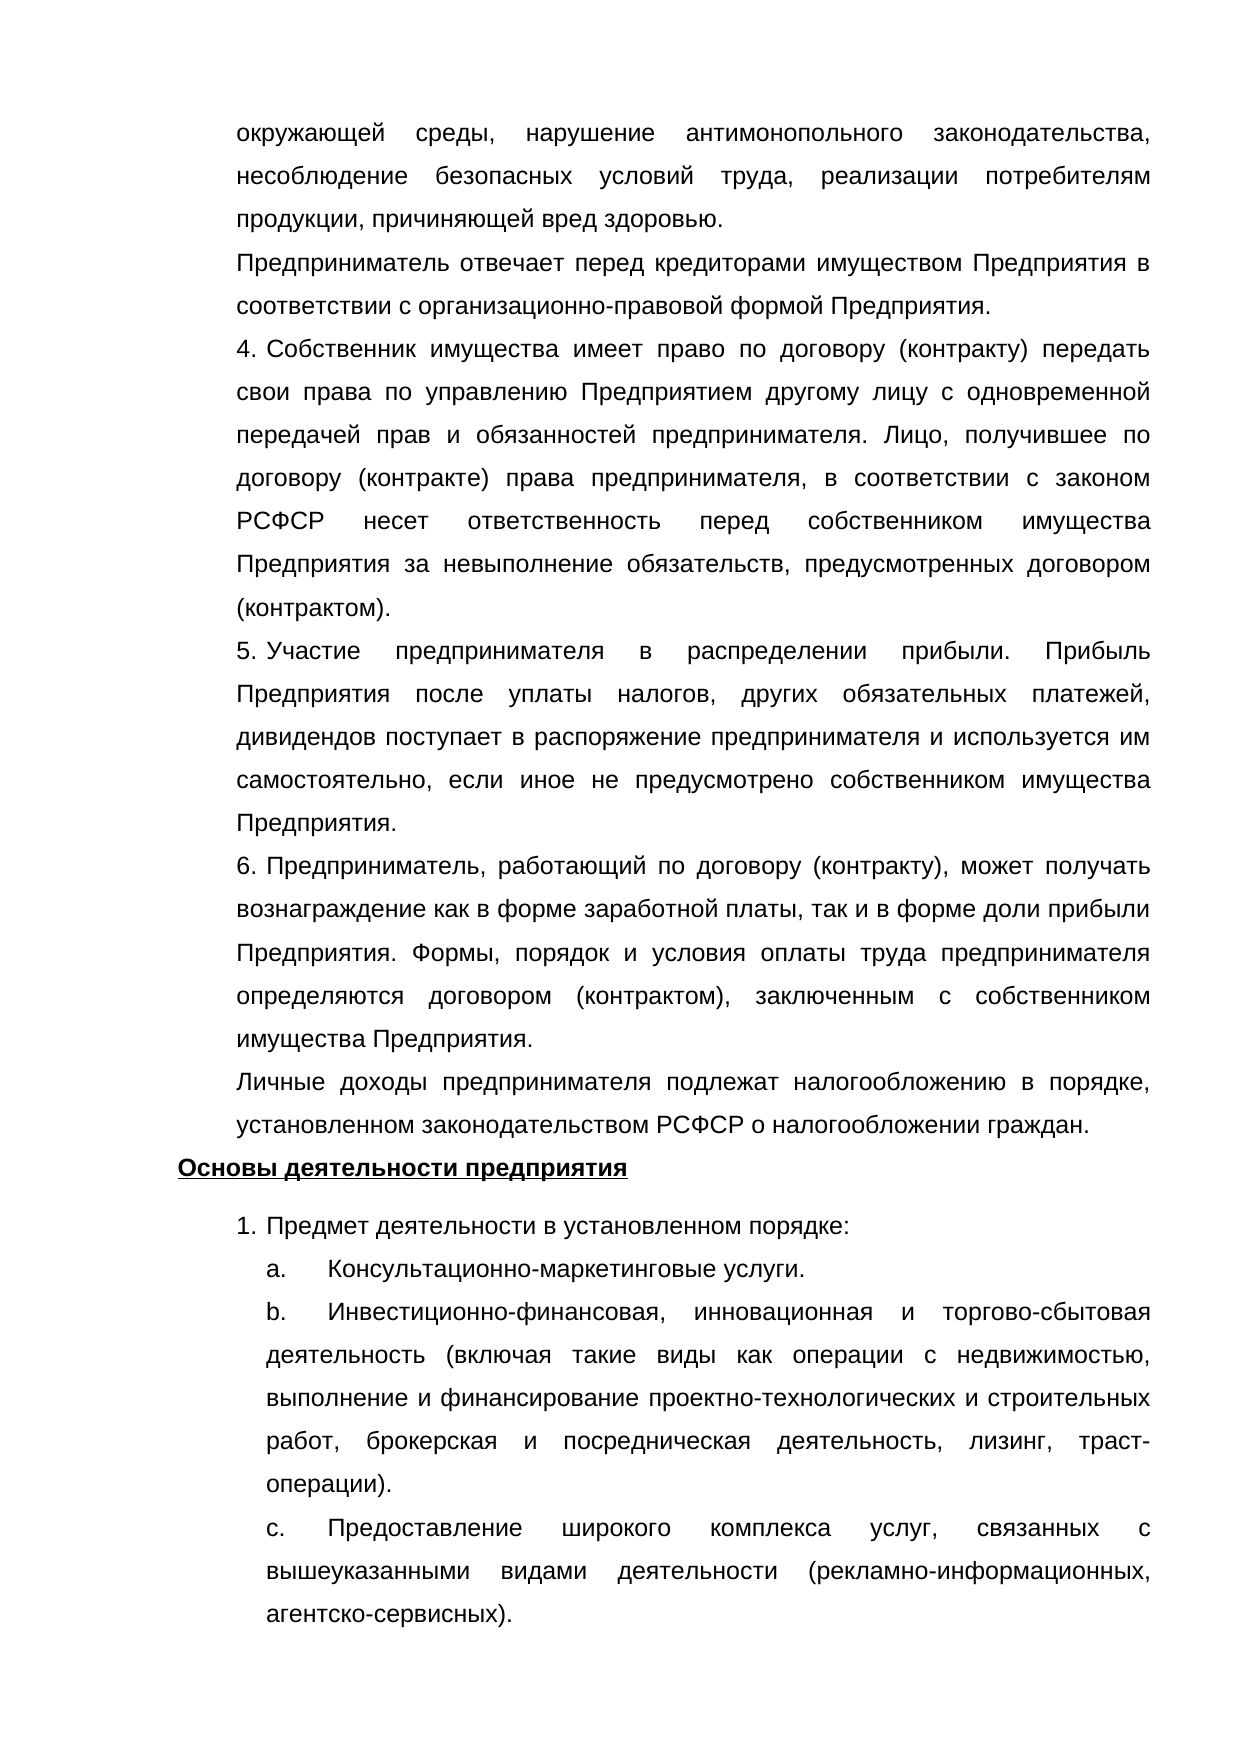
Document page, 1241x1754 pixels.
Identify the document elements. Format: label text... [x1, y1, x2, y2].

list Предоставление широкого комплекса услуг, связанных с вышеуказанными видами деятельности (рекламно-информационных, агентско-сервисных). [266, 1512, 1152, 1627]
text Личные доходы предпринимателя подлежат налогообложению в порядке, установленном законодательством РСФСР о налогообложении граждан. [236, 1067, 1152, 1139]
list Инвестиционно-финансовая, инновационная и торгово-сбытовая деятельность (включая такие виды как операции с недвижимостью, выполнение и финансирование проектно-технологических и строительных работ, брокерская и посредническая деятельность, лизинг, траст-операции). [266, 1297, 1152, 1498]
list Собственник имущества имеет право по договору (контракту) передать свои права по управлению Предприятием другому лицу с одновременной передачей прав и обязанностей предпринимателя. Лицо, получившее по договору (контрактe) права предпринимателя, в соответствии с законом РСФСР несет ответственность перед собственником имущества Предприятия за невыполнение обязательств, предусмотренных договором (контрактом). [236, 334, 1152, 621]
text Основы деятельности предприятия [177, 1153, 1152, 1182]
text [236, 118, 1152, 233]
list Предмет деятельности в установленном порядке: [236, 1211, 1152, 1239]
list Предприниматель, работающий по договору (контракту), может получать вознаграждение как в форме заработной платы, так и в форме доли прибыли Предприятия. Формы, порядок и условия оплаты труда предпринимателя определяются договором (контрактом), заключенным с собственником имущества Предприятия. [236, 851, 1152, 1052]
text Предприниматель отвечает перед кредиторами имуществом Предприятия в соответствии с организационно-правовой формой Предприятия. [236, 247, 1152, 319]
list Консультационно-маркетинговые услуги. [266, 1254, 1152, 1282]
list Участие предпринимателя в распределении прибыли. Прибыль Предприятия после уплаты налогов, других обязательных платежей, дивидендов поступает в распоряжение предпринимателя и используется им самостоятельно, если иное не предусмотрено собственником имущества Предприятия. [236, 636, 1152, 837]
